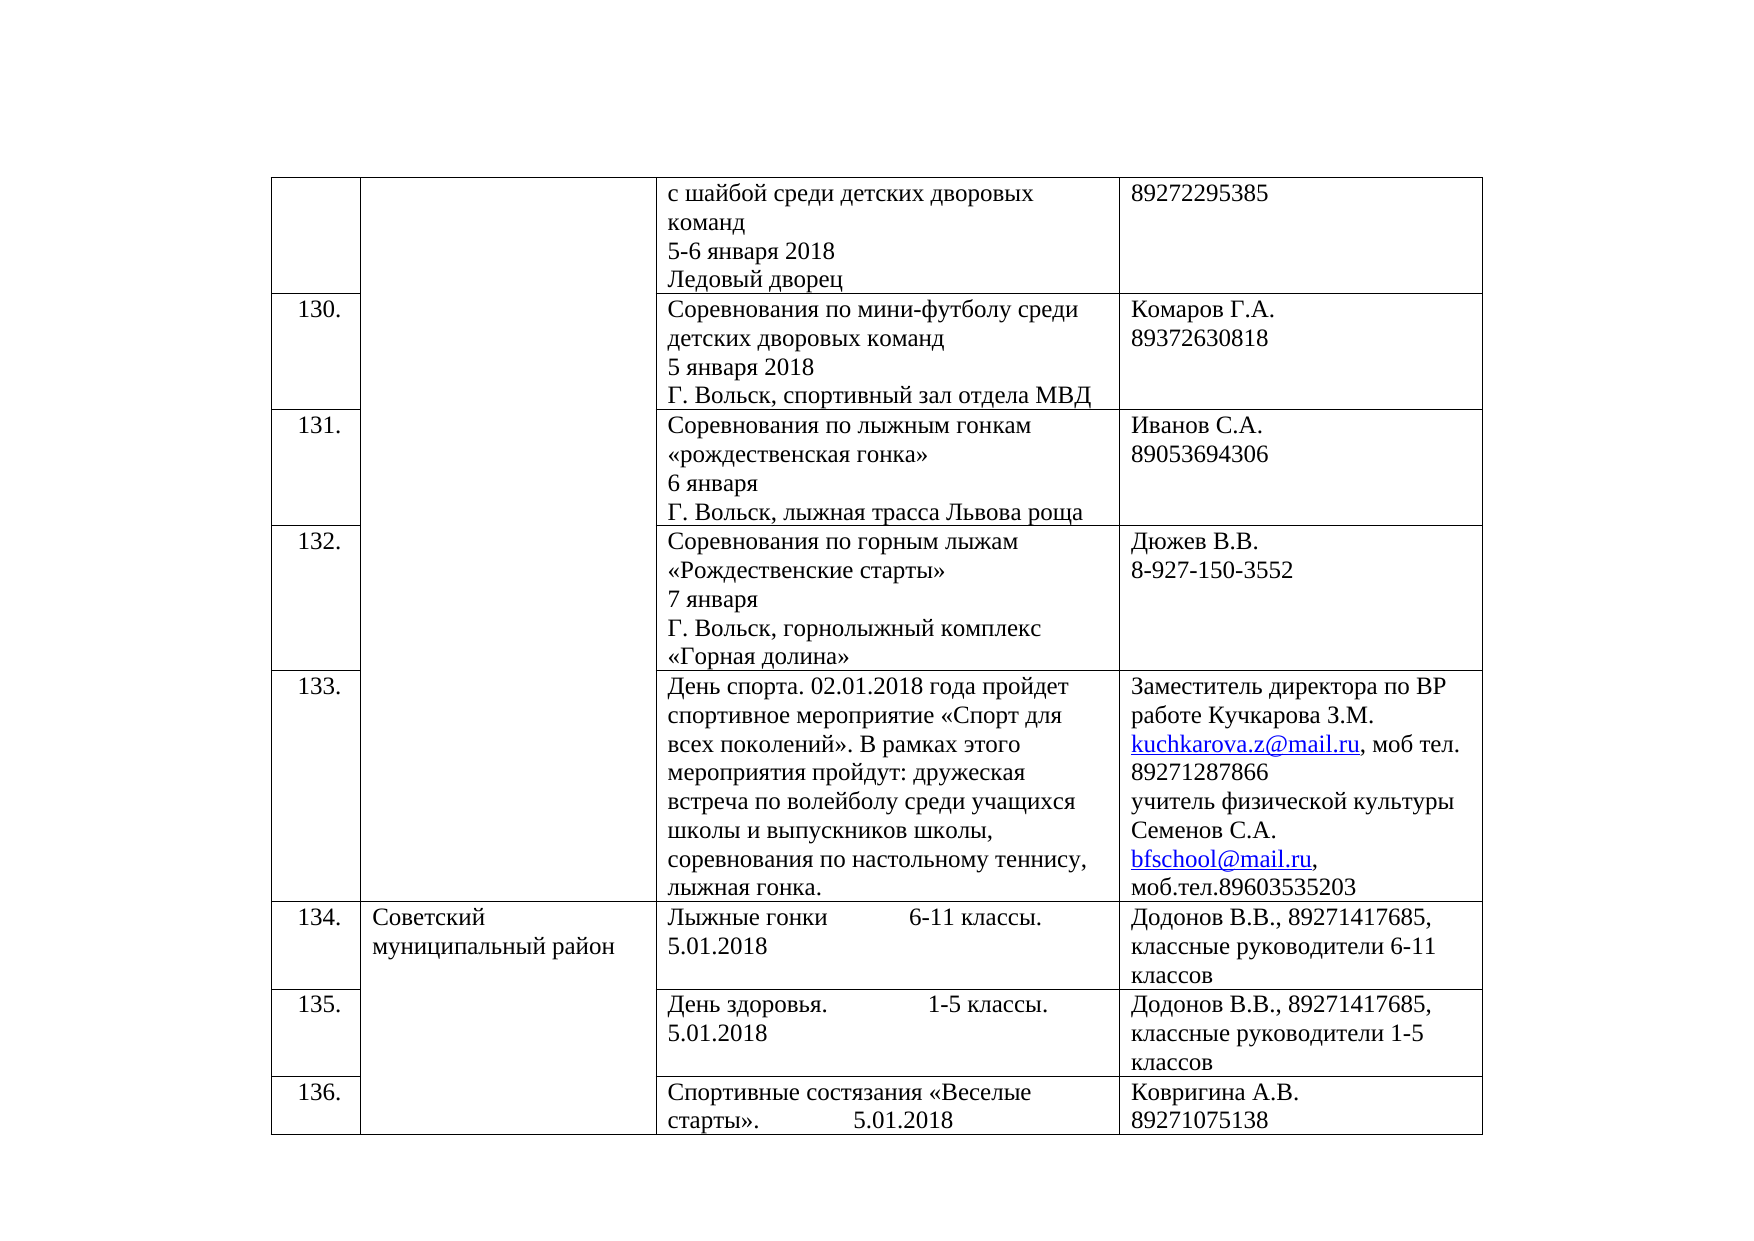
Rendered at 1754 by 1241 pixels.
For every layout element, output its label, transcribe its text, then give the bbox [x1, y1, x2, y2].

table_cell Додонов В.В., 89271417685, классные руководители 6-11 классов [1120, 902, 1482, 988]
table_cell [657, 1077, 1119, 1134]
table_cell Лыжные гонки 6-11 классы. 5.01.2018 [657, 902, 1119, 988]
table_cell День спорта. 02.01.2018 года пройдет спортивное мероприятие «Спорт для всех поколений». В рамках этого мероприятия пройдут: дружеская встреча по волейболу среди учащихся школы и выпускников школы, соревнования по настольному теннису, лыжная гонка. [657, 671, 1119, 901]
table_cell [272, 410, 360, 525]
table_cell Советский муниципальный район [361, 902, 656, 1134]
table_cell [272, 671, 360, 901]
table_cell [272, 990, 360, 1076]
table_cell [1120, 1077, 1482, 1134]
table_cell Соревнования по горным лыжам «Рождественские старты» 7 января Г. Вольск, горнолыжный комплекс «Горная долина» [657, 526, 1119, 670]
table_cell Комаров Г.А. 89372630818 [1120, 294, 1482, 409]
table_cell [272, 294, 360, 409]
table_cell День здоровья. 1-5 классы. 5.01.2018 [657, 990, 1119, 1076]
table_cell Соревнования по лыжным гонкам «рождественская гонка» 6 января Г. Вольск, лыжная трасса Львова роща [657, 410, 1119, 525]
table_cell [657, 178, 1119, 293]
table_cell Соревнования по мини-футболу среди детских дворовых команд 5 января 2018 Г. Вольск, спортивный зал отдела МВД [657, 294, 1119, 409]
table_cell Иванов С.А. 89053694306 [1120, 410, 1482, 525]
table_cell Заместитель директора по ВР работе Кучкарова З.М. kuchkarova.z@mail.ru, моб тел. 89271287866 учитель физической культуры Семенов С.А. bfschool@mail.ru, моб.тел.89603535203 [1120, 671, 1482, 901]
table_cell Дюжев В.В. 8-927-150-3552 [1120, 526, 1482, 670]
table_cell Додонов В.В., 89271417685, классные руководители 1-5 классов [1120, 990, 1482, 1076]
table_cell [272, 178, 360, 293]
table_cell [272, 1077, 360, 1134]
table_cell [272, 526, 360, 670]
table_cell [1120, 178, 1482, 293]
table_cell [272, 902, 360, 988]
